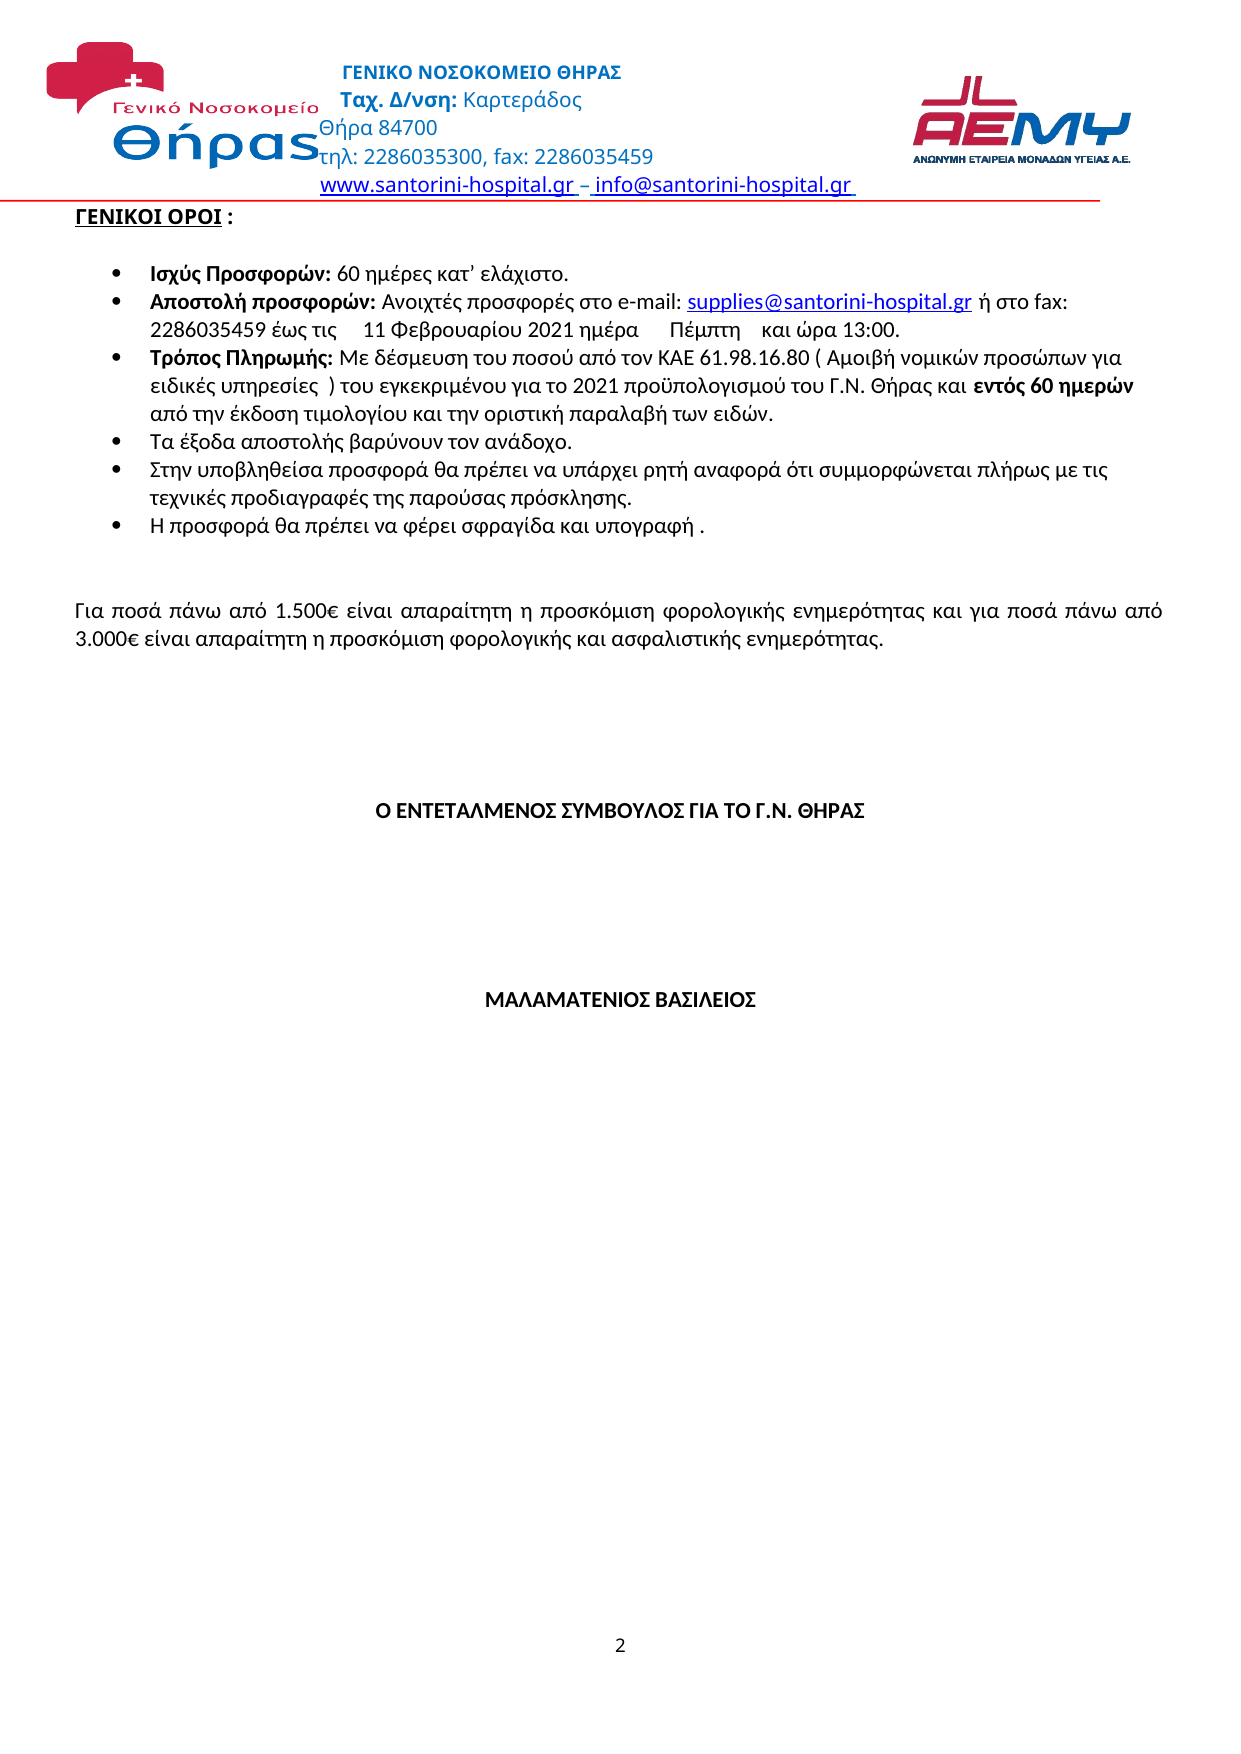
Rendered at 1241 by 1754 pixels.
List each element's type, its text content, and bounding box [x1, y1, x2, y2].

list Στην υποβληθείσα προσφορά θα πρέπει να υπάρχει ρητή αναφορά ότι συμμορφώνεται πλήρως με τις τεχνικές προδιαγραφές της παρούσας πρόσκλησης. [112, 455, 1165, 511]
text ΓΕΝΙΚΟΙ ΟΡΟΙ : [75, 201, 1165, 230]
list Τρόπος Πληρωμής: Με δέσμευση του ποσού από τον ΚΑΕ 61.98.16.80 ( Αμοιβή νομικών προσώπων για ειδικές υπηρεσίες ) του εγκεκριμένου για το 2021 προϋπολογισμού του Γ.Ν. Θήρας και εντός 60 ημερών από την έκδοση τιμολογίου και την οριστική παραλαβή των ειδών. [112, 343, 1165, 427]
list Αποστολή προσφορών: Ανοιχτές προσφορές στο e-mail: supplies@santorini-hospital.gr ή στο fax: 2286035459 έως τις 11 Φεβρουαρίου 2021 ημέρα Πέμπτη και ώρα 13:00. [112, 287, 1165, 343]
picture [46, 42, 319, 169]
list Η προσφορά θα πρέπει να φέρει σφραγίδα και υπογραφή . [112, 511, 1165, 539]
list Τα έξοδα αποστολής βαρύνουν τον ανάδοχο. [112, 427, 1165, 455]
text Για ποσά πάνω από 1.500€ είναι απαραίτητη η προσκόμιση φορολογικής ενημερότητας και για ποσά πάνω από 3.000€ είναι απαραίτητη η προσκόμιση φορολογικής και ασφαλιστικής ενημερότητας. [75, 596, 1165, 652]
text ΜΑΛΑΜΑΤΕΝΙΟΣ ΒΑΣΙΛΕΙΟΣ [75, 985, 1165, 1013]
picture [903, 53, 1145, 183]
list Ισχύς Προσφορών: 60 ημέρες κατ’ ελάχιστο. [112, 259, 1165, 287]
text Ο ΕΝΤΕΤΑΛΜΕΝΟΣ ΣΥΜΒΟΥΛΟΣ ΓΙΑ ΤΟ Γ.Ν. ΘΗΡΑΣ [75, 796, 1165, 824]
